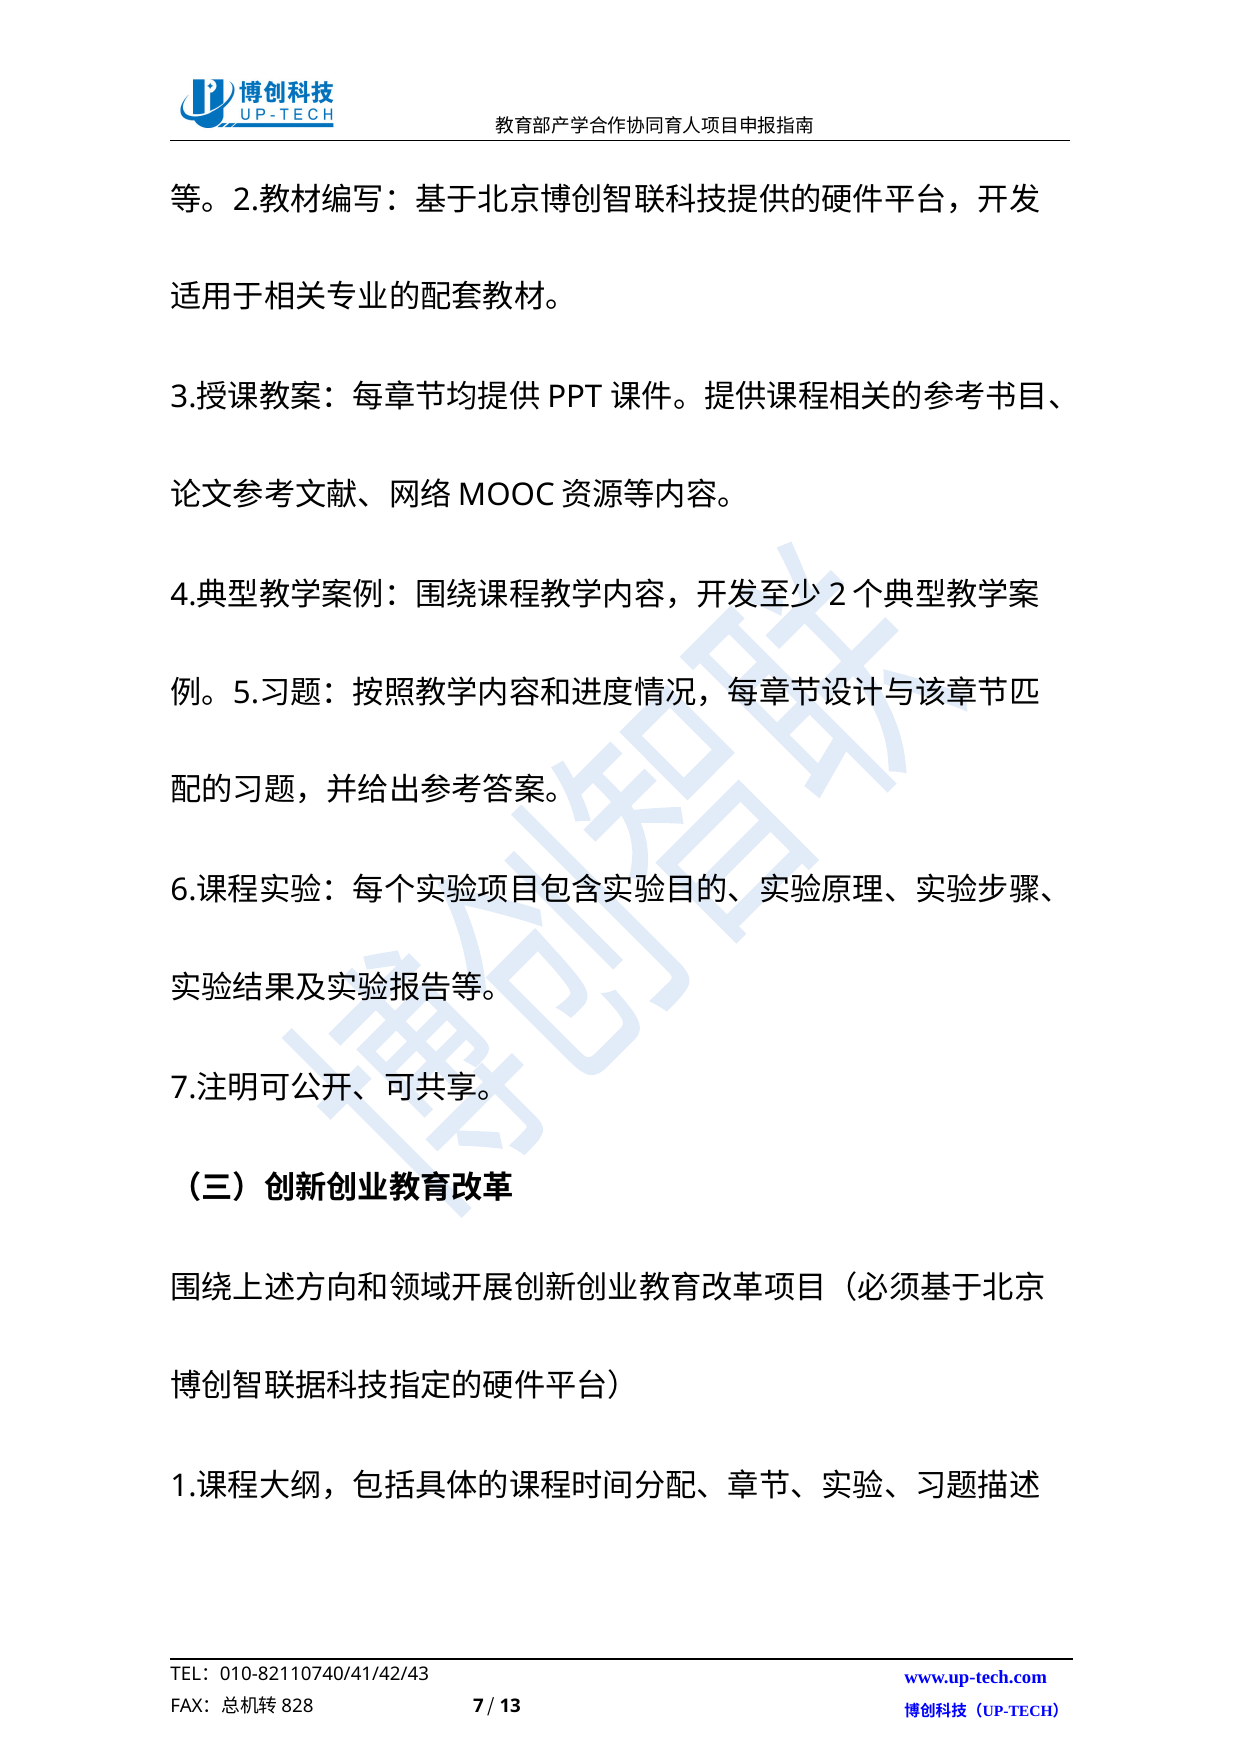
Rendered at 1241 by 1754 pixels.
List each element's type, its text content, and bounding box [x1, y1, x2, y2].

picture [170, 70, 346, 133]
text 3.授课教案：每章节均提供 PPT 课件。提供课程相关的参考书目、论文参考文献、网络MOOC资源等内容。 [170, 362, 1070, 524]
text （三）创新创业教育改革 [170, 1152, 1070, 1217]
text 4.典型教学案例：围绕课程教学内容，开发至少 2个典型教学案例。5.习题：按照教学内容和进度情况，每章节设计与该章节匹配的习题，并给出参考答案。 [170, 559, 1070, 819]
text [170, 1450, 1070, 1515]
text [170, 164, 1070, 327]
text 6.课程实验：每个实验项目包含实验目的、实验原理、实验步骤、实验结果及实验报告等。 [170, 854, 1070, 1017]
text 7.注明可公开、可共享。 [170, 1052, 1070, 1117]
text 围绕上述方向和领域开展创新创业教育改革项目（必须基于北京博创智联据科技指定的硬件平台） [170, 1252, 1070, 1415]
